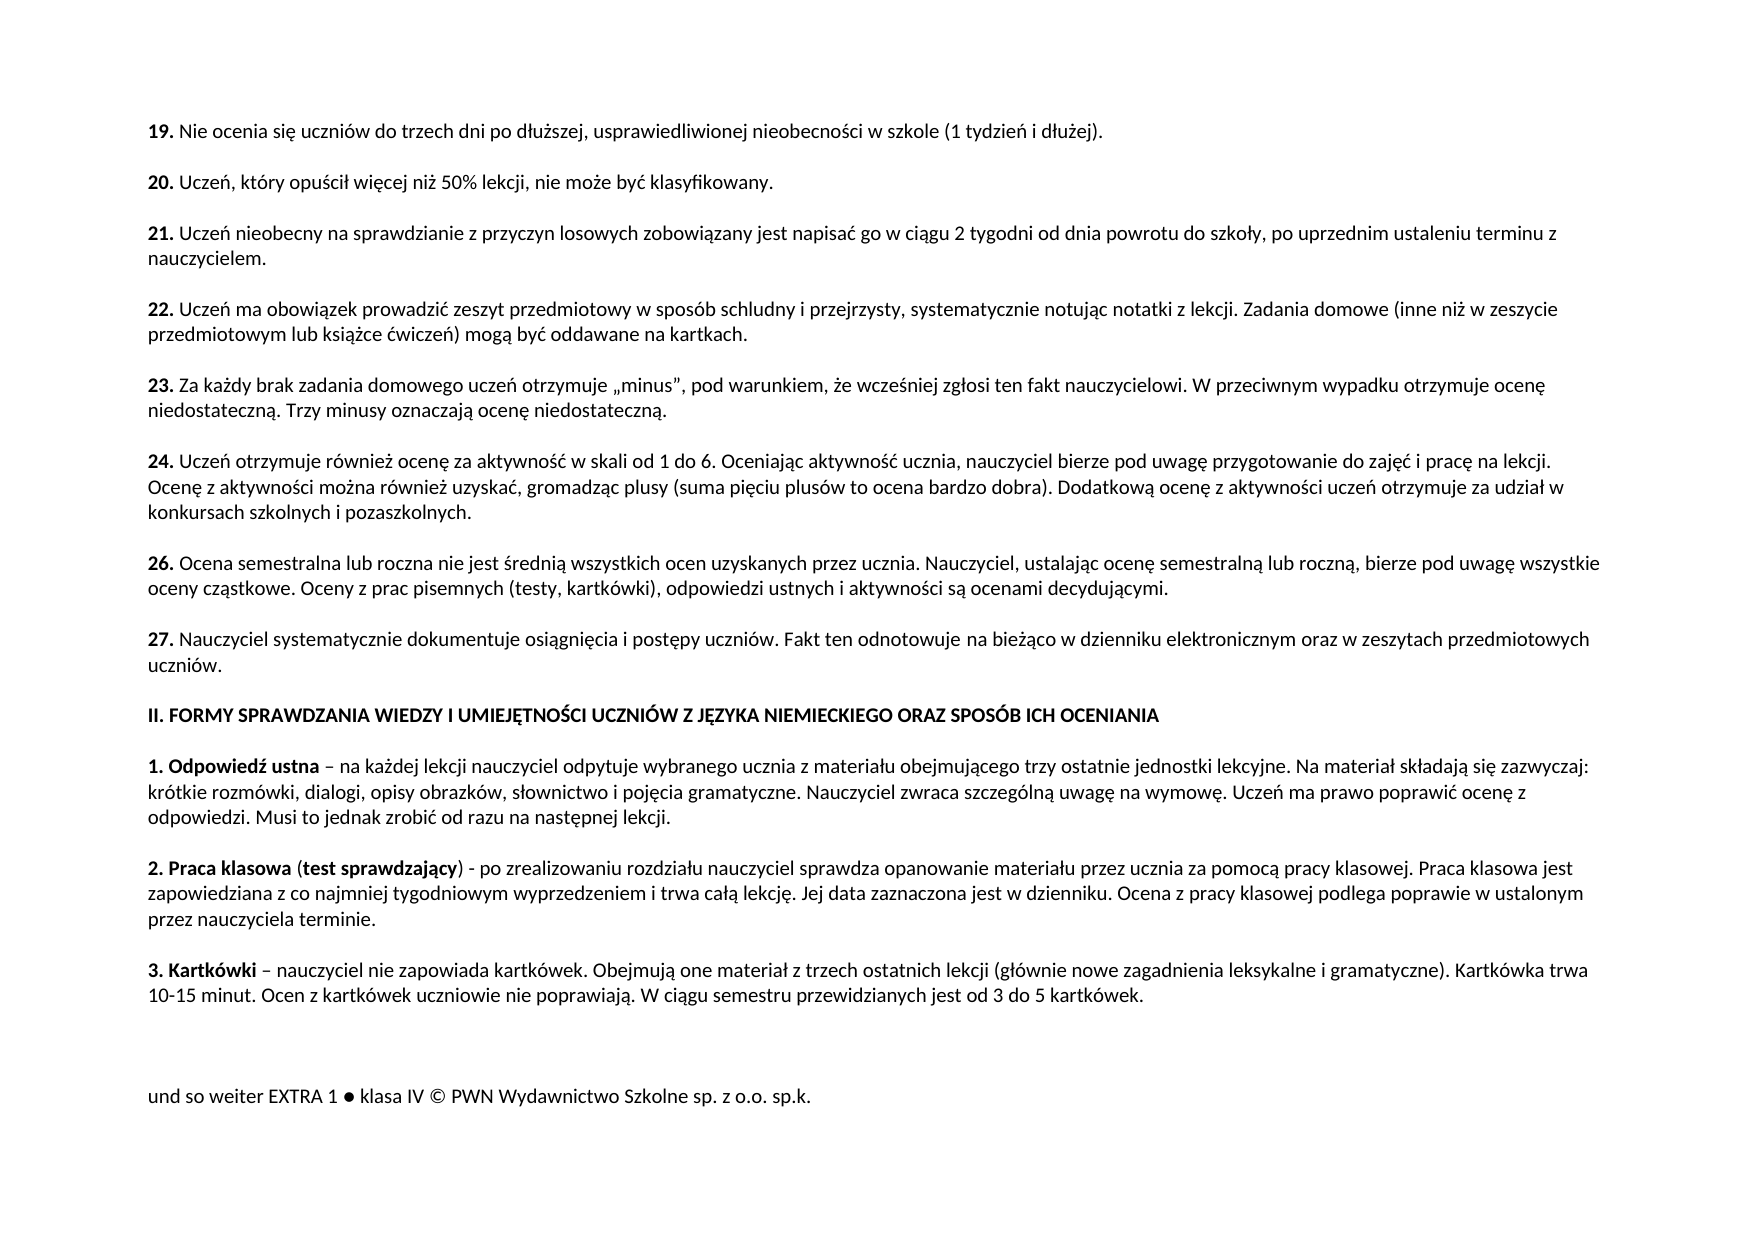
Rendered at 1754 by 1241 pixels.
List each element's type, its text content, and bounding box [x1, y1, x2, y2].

text 2. Praca klasowa (test sprawdzający) - po zrealizowaniu rozdziału nauczyciel sprawdza opanowanie materiału przez ucznia za pomocą pracy klasowej. Praca klasowa jest zapowiedziana z co najmniej tygodniowym wyprzedzeniem i trwa całą lekcję. Jej data zaznaczona jest w dzienniku. Ocena z pracy klasowej podlega poprawie w ustalonym przez nauczyciela terminie. [148, 855, 1606, 931]
text II. FORMY SPRAWDZANIA WIEDZY I UMIEJĘTNOŚCI UCZNIÓW Z JĘZYKA NIEMIECKIEGO ORAZ SPOSÓB ICH OCENIANIA [148, 703, 1606, 728]
text 19. Nie ocenia się uczniów do trzech dni po dłuższej, usprawiedliwionej nieobecności w szkole (1 tydzień i dłużej). [148, 118, 1606, 143]
text 27. Nauczyciel systematycznie dokumentuje osiągnięcia i postępy uczniów. Fakt ten odnotowuje na bieżąco w dzienniku elektronicznym oraz w zeszytach przedmiotowych uczniów. [148, 626, 1606, 677]
text 20. Uczeń, który opuścił więcej niż 50% lekcji, nie może być klasyfikowany. [148, 169, 1606, 194]
text 22. Uczeń ma obowiązek prowadzić zeszyt przedmiotowy w sposób schludny i przejrzysty, systematycznie notując notatki z lekcji. Zadania domowe (inne niż w zeszycie przedmiotowym lub książce ćwiczeń) mogą być oddawane na kartkach. [148, 296, 1606, 347]
text 23. Za każdy brak zadania domowego uczeń otrzymuje „minus”, pod warunkiem, że wcześniej zgłosi ten fakt nauczycielowi. W przeciwnym wypadku otrzymuje ocenę niedostateczną. Trzy minusy oznaczają ocenę niedostateczną. [148, 372, 1606, 423]
text 1. Odpowiedź ustna – na każdej lekcji nauczyciel odpytuje wybranego ucznia z materiału obejmującego trzy ostatnie jednostki lekcyjne. Na materiał składają się zazwyczaj: krótkie rozmówki, dialogi, opisy obrazków, słownictwo i pojęcia gramatyczne. Nauczyciel zwraca szczególną uwagę na wymowę. Uczeń ma prawo poprawić ocenę z odpowiedzi. Musi to jednak zrobić od razu na następnej lekcji. [148, 753, 1606, 830]
text 24. Uczeń otrzymuje również ocenę za aktywność w skali od 1 do 6. Oceniając aktywność ucznia, nauczyciel bierze pod uwagę przygotowanie do zajęć i pracę na lekcji. Ocenę z aktywności można również uzyskać, gromadząc plusy (suma pięciu plusów to ocena bardzo dobra). Dodatkową ocenę z aktywności uczeń otrzymuje za udział w konkursach szkolnych i pozaszkolnych. [148, 448, 1606, 525]
text 26. Ocena semestralna lub roczna nie jest średnią wszystkich ocen uzyskanych przez ucznia. Nauczyciel, ustalając ocenę semestralną lub roczną, bierze pod uwagę wszystkie oceny cząstkowe. Oceny z prac pisemnych (testy, kartkówki), odpowiedzi ustnych i aktywności są ocenami decydującymi. [148, 550, 1606, 601]
text 21. Uczeń nieobecny na sprawdzianie z przyczyn losowych zobowiązany jest napisać go w ciągu 2 tygodni od dnia powrotu do szkoły, po uprzednim ustaleniu terminu z nauczycielem. [148, 220, 1606, 271]
text 3. Kartkówki – nauczyciel nie zapowiada kartkówek. Obejmują one materiał z trzech ostatnich lekcji (głównie nowe zagadnienia leksykalne i gramatyczne). Kartkówka trwa 10-15 minut. Ocen z kartkówek uczniowie nie poprawiają. W ciągu semestru przewidzianych jest od 3 do 5 kartkówek. [148, 957, 1606, 1008]
